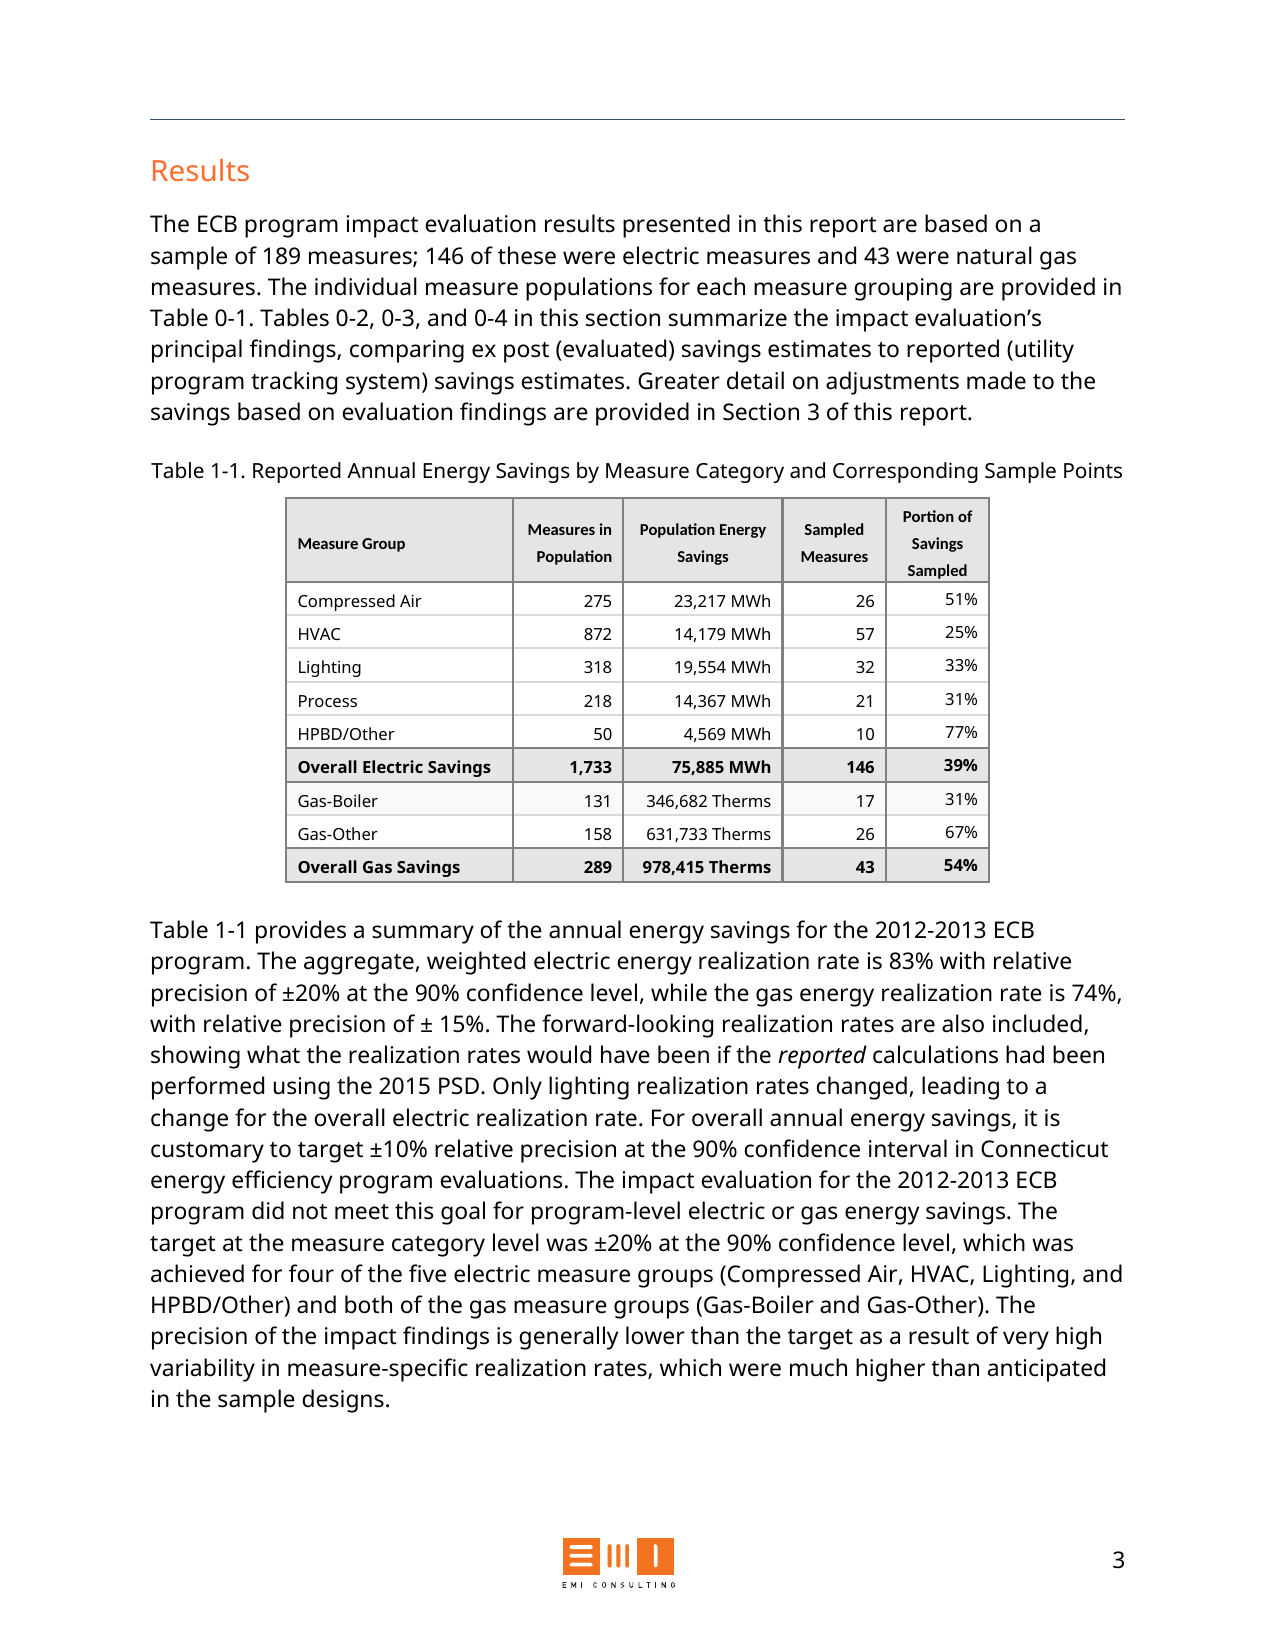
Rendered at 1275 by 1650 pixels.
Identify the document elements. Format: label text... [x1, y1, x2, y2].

table_cell 872 [514, 616, 622, 647]
table_cell 978,415 Therms [624, 849, 781, 881]
table_cell Process [287, 683, 512, 714]
table_cell 4,569 MWh [624, 716, 781, 747]
table_cell 19,554 MWh [624, 649, 781, 681]
table_cell 346,682 Therms [624, 783, 781, 814]
table_cell Gas-Boiler [287, 783, 512, 814]
table_header Sampled Measures [784, 499, 885, 581]
table_cell 51% [887, 583, 988, 614]
table_cell 54% [887, 849, 988, 881]
table_cell 318 [514, 649, 622, 681]
table_cell 14,179 MWh [624, 616, 781, 647]
subtitle Results [150, 150, 1125, 190]
text The ECB program impact evaluation results presented in this report are based on a sample of 189 measures; 146 of these were electric measures and 43 were natural gas measures. The individual measure populations for each measure grouping are provided in Table 0-1. Tables 0-2, 0-3, and 0-4 in this section summarize the impact evaluation’s principal findings, comparing ex post (evaluated) savings estimates to reported (utility program tracking system) savings estimates. Greater detail on adjustments made to the savings based on evaluation findings are provided in Section 3 of this report. [150, 208, 1125, 427]
table_cell 75,885 MWh [624, 749, 781, 781]
table_cell 289 [514, 849, 622, 881]
table_cell 10 [784, 716, 885, 747]
table_cell 17 [784, 783, 885, 814]
table_cell 77% [887, 716, 988, 747]
table_cell 33% [887, 649, 988, 681]
table_cell 43 [784, 849, 885, 881]
table_cell HVAC [287, 616, 512, 647]
table_cell 23,217 MWh [624, 583, 781, 614]
table_cell 631,733 Therms [624, 816, 781, 847]
text Table 1-1 provides a summary of the annual energy savings for the 2012-2013 ECB program. The aggregate, weighted electric energy realization rate is 83% with relative precision of ±20% at the 90% confidence level, while the gas energy realization rate is 74%, with relative precision of ± 15%. The forward-looking realization rates are also included, showing what the realization rates would have been if the reported calculations had been performed using the 2015 PSD. Only lighting realization rates changed, leading to a change for the overall electric realization rate. For overall annual energy savings, it is customary to target ±10% relative precision at the 90% confidence interval in Connecticut energy efficiency program evaluations. The impact evaluation for the 2012-2013 ECB program did not meet this goal for program-level electric or gas energy savings. The target at the measure category level was ±20% at the 90% confidence level, which was achieved for four of the five electric measure groups (Compressed Air, HVAC, Lighting, and HPBD/Other) and both of the gas measure groups (Gas-Boiler and Gas-Other). The precision of the impact findings is generally lower than the target as a result of very high variability in measure-specific realization rates, which were much higher than anticipated in the sample designs. [150, 914, 1125, 1414]
text Table 1-1. Reported Annual Energy Savings by Measure Category and Corresponding Sample Points [150, 456, 1125, 485]
table_cell 25% [887, 616, 988, 647]
table_cell 275 [514, 583, 622, 614]
table_cell Compressed Air [287, 583, 512, 614]
table_cell 31% [887, 683, 988, 714]
table_cell 26 [784, 816, 885, 847]
table_cell Overall Electric Savings [287, 749, 512, 781]
table_cell 158 [514, 816, 622, 847]
table_cell Gas-Other [287, 816, 512, 847]
table_cell 146 [784, 749, 885, 781]
table_cell 31% [887, 783, 988, 814]
table_cell Overall Gas Savings [287, 849, 512, 881]
table_cell HPBD/Other [287, 716, 512, 747]
table_cell 1,733 [514, 749, 622, 781]
table_cell 39% [887, 749, 988, 781]
table_header Portion of Savings Sampled [887, 499, 988, 581]
table_cell 131 [514, 783, 622, 814]
table_header Population Energy Savings [624, 499, 781, 581]
table_cell 50 [514, 716, 622, 747]
table_header Measure Group [287, 499, 512, 581]
table_cell 67% [887, 816, 988, 847]
table_cell 26 [784, 583, 885, 614]
table_cell 14,367 MWh [624, 683, 781, 714]
table_cell 57 [784, 616, 885, 647]
table_cell Lighting [287, 649, 512, 681]
table_cell 32 [784, 649, 885, 681]
table_cell 218 [514, 683, 622, 714]
table_cell 21 [784, 683, 885, 714]
table_header Measures in Population [514, 499, 622, 581]
